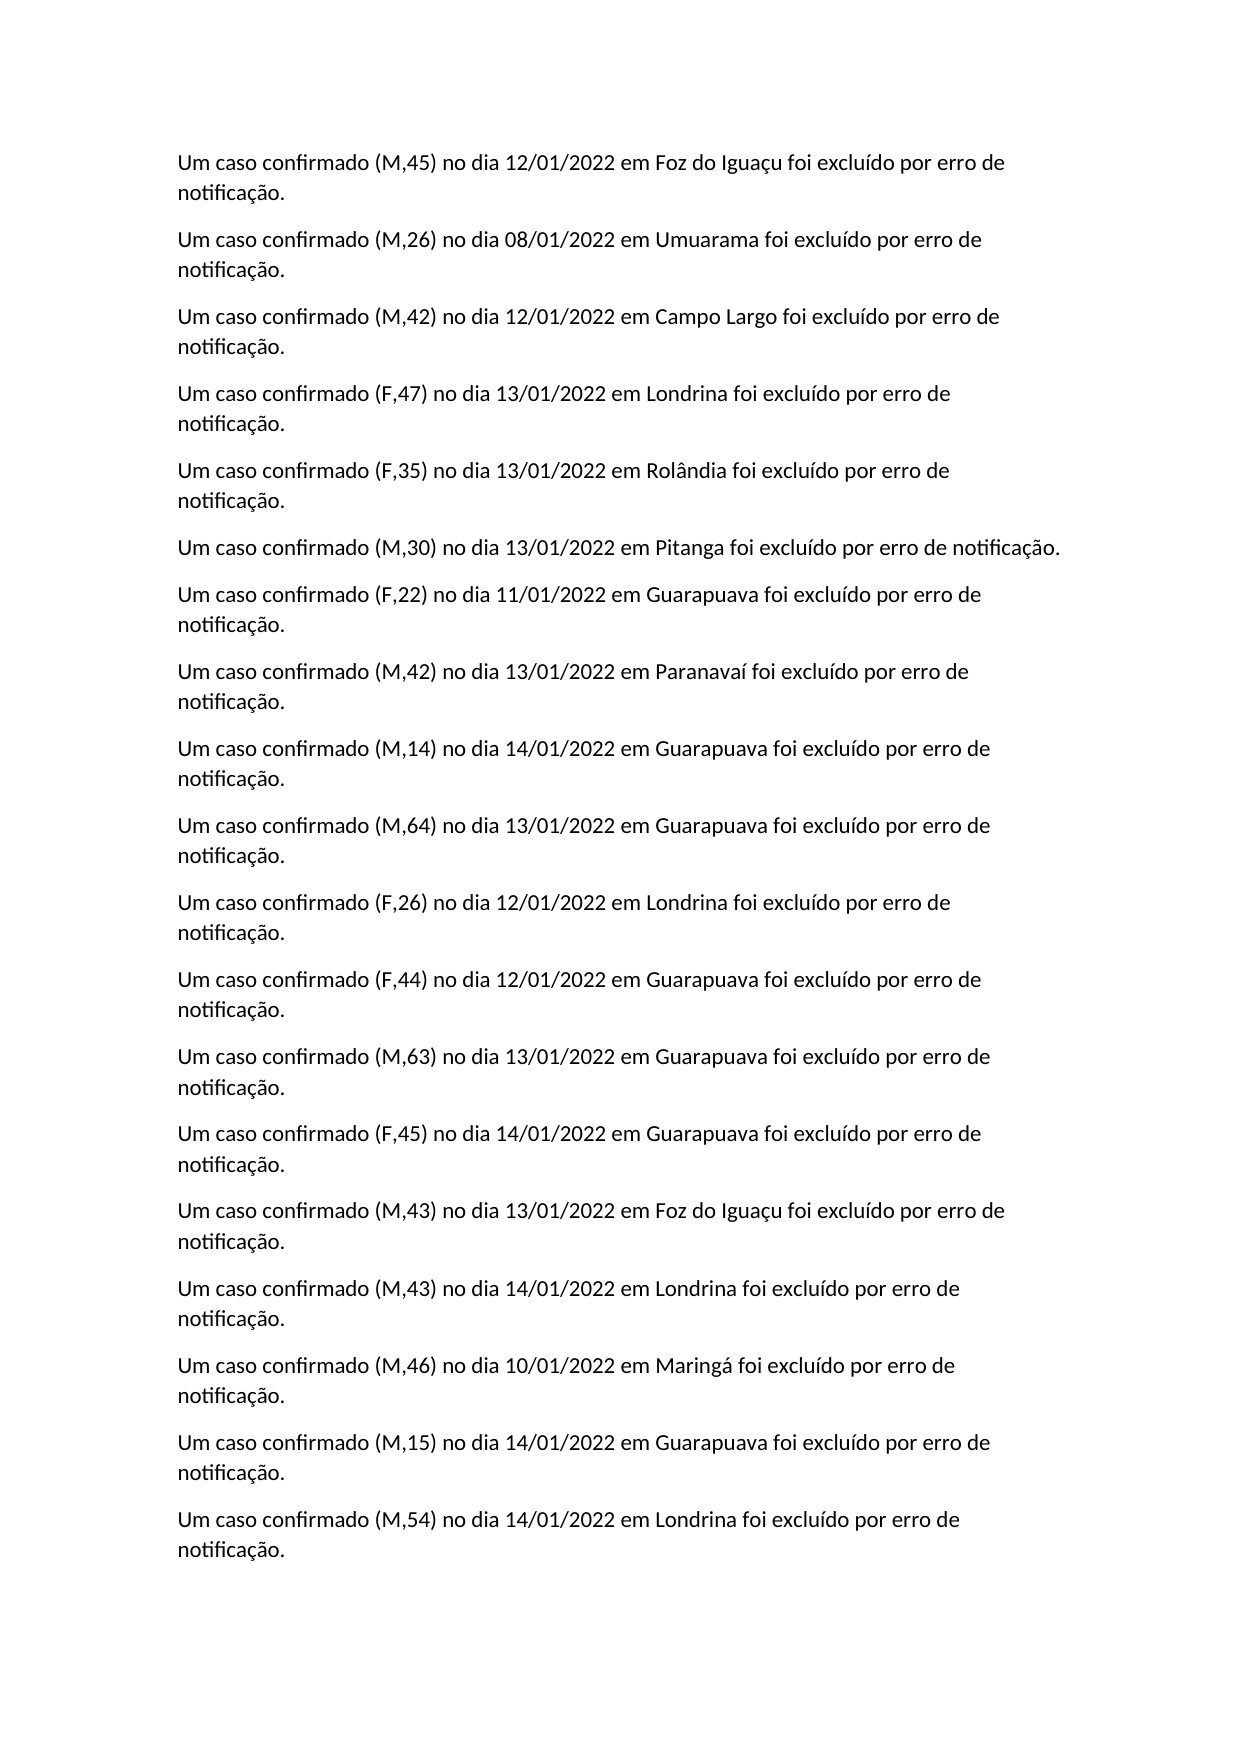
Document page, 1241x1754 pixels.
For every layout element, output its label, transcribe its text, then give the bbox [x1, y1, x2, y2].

text Um caso confirmado (F,22) no dia 11/01/2022 em Guarapuava foi excluído por erro de notificação. [177, 580, 1063, 638]
text Um caso confirmado (M,42) no dia 12/01/2022 em Campo Largo foi excluído por erro de notificação. [177, 302, 1063, 360]
text Um caso confirmado (M,46) no dia 10/01/2022 em Maringá foi excluído por erro de notificação. [177, 1351, 1063, 1409]
text Um caso confirmado (M,15) no dia 14/01/2022 em Guarapuava foi excluído por erro de notificação. [177, 1428, 1063, 1486]
text Um caso confirmado (F,47) no dia 13/01/2022 em Londrina foi excluído por erro de notificação. [177, 379, 1063, 437]
text Um caso confirmado (M,45) no dia 12/01/2022 em Foz do Iguaçu foi excluído por erro de notificação. [177, 148, 1063, 206]
text Um caso confirmado (F,26) no dia 12/01/2022 em Londrina foi excluído por erro de notificação. [177, 888, 1063, 946]
text Um caso confirmado (F,45) no dia 14/01/2022 em Guarapuava foi excluído por erro de notificação. [177, 1119, 1063, 1178]
text Um caso confirmado (M,43) no dia 14/01/2022 em Londrina foi excluído por erro de notificação. [177, 1274, 1063, 1332]
text Um caso confirmado (M,30) no dia 13/01/2022 em Pitanga foi excluído por erro de notificação. [177, 533, 1063, 561]
text Um caso confirmado (M,14) no dia 14/01/2022 em Guarapuava foi excluído por erro de notificação. [177, 734, 1063, 792]
text Um caso confirmado (M,43) no dia 13/01/2022 em Foz do Iguaçu foi excluído por erro de notificação. [177, 1197, 1063, 1255]
text Um caso confirmado (M,26) no dia 08/01/2022 em Umuarama foi excluído por erro de notificação. [177, 225, 1063, 283]
text Um caso confirmado (M,64) no dia 13/01/2022 em Guarapuava foi excluído por erro de notificação. [177, 811, 1063, 869]
text Um caso confirmado (F,35) no dia 13/01/2022 em Rolândia foi excluído por erro de notificação. [177, 456, 1063, 514]
text Um caso confirmado (F,44) no dia 12/01/2022 em Guarapuava foi excluído por erro de notificação. [177, 965, 1063, 1023]
text Um caso confirmado (M,42) no dia 13/01/2022 em Paranavaí foi excluído por erro de notificação. [177, 657, 1063, 715]
text Um caso confirmado (M,63) no dia 13/01/2022 em Guarapuava foi excluído por erro de notificação. [177, 1042, 1063, 1101]
text Um caso confirmado (M,54) no dia 14/01/2022 em Londrina foi excluído por erro de notificação. [177, 1505, 1063, 1563]
